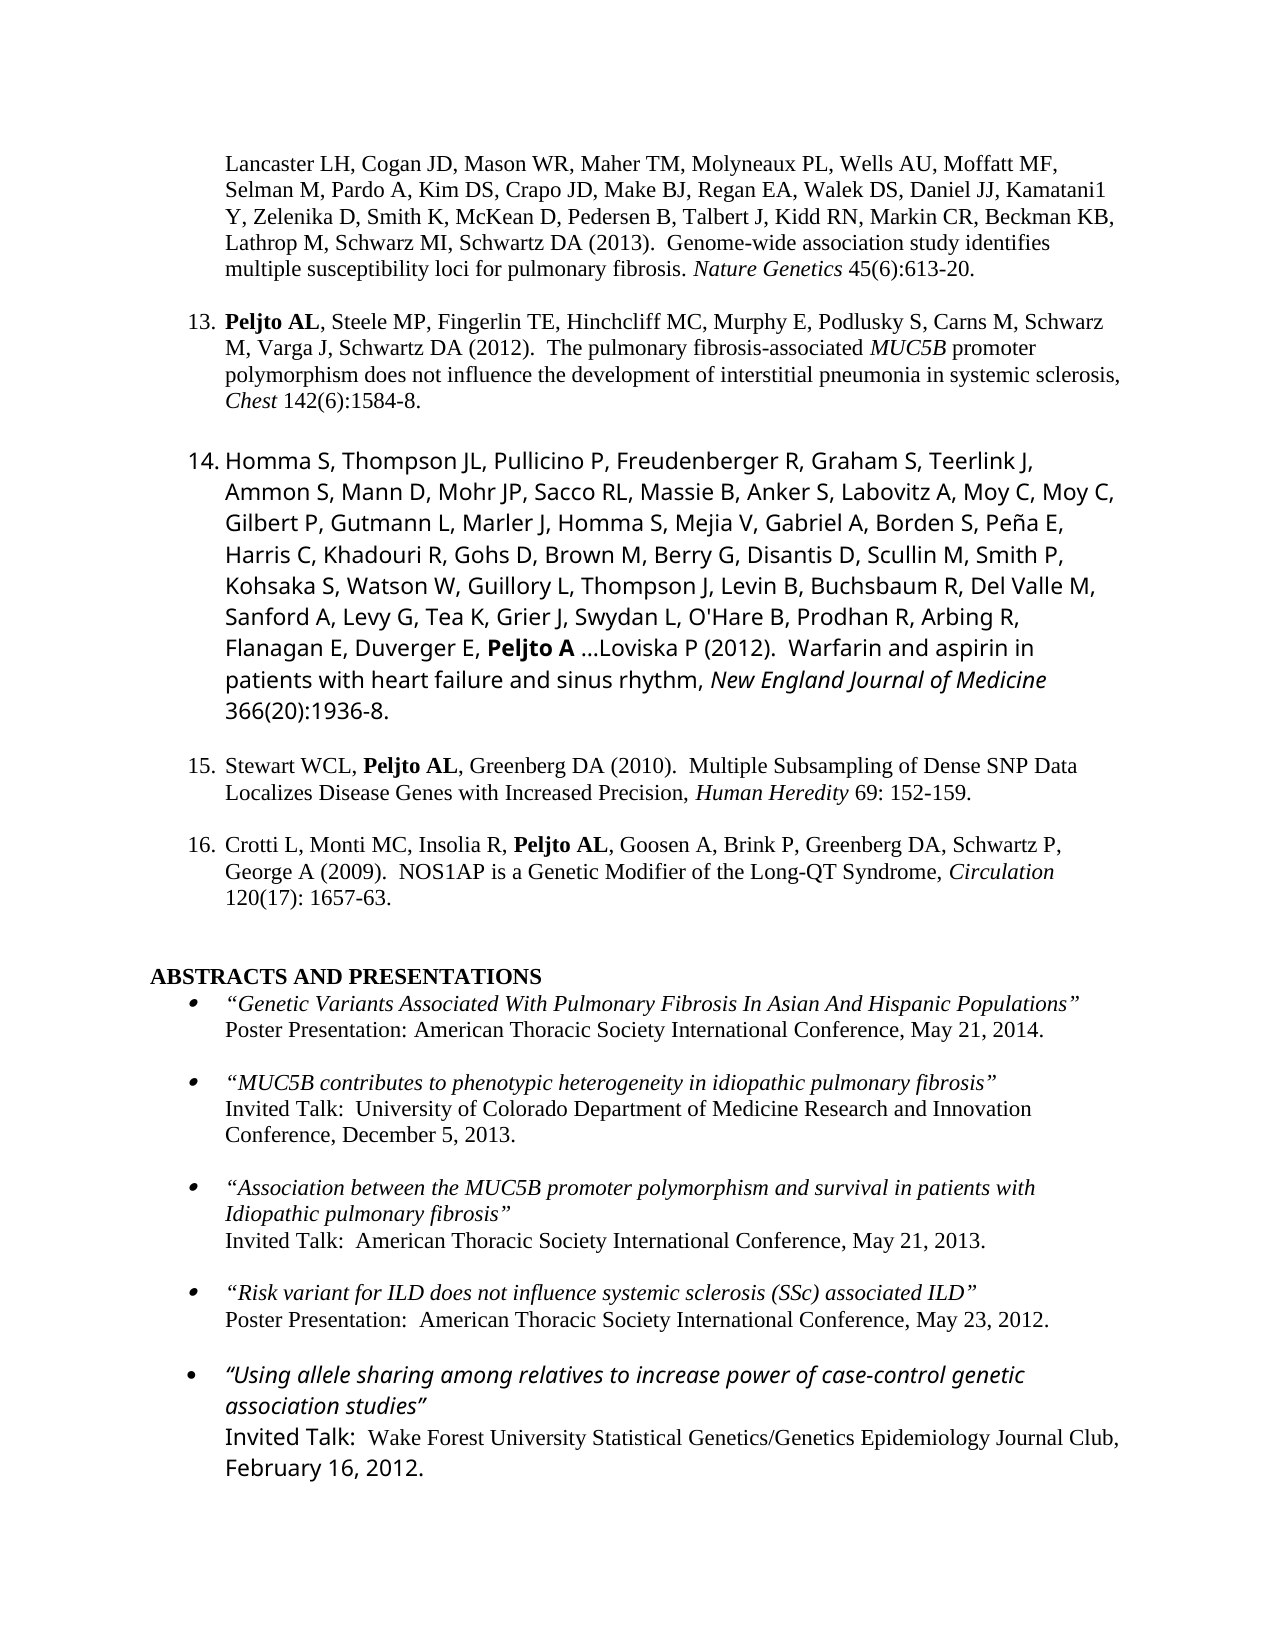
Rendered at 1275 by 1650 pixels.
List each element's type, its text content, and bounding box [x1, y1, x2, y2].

text Invited Talk: American Thoracic Society International Conference, May 21, 2013. [225, 1227, 1125, 1253]
text Invited Talk: University of Colorado Department of Medicine Research and Innovation Conference, December 5, 2013. [225, 1095, 1125, 1148]
text ABSTRACTS AND PRESENTATIONS [150, 963, 1125, 989]
list Stewart WCL, Peljto AL, Greenberg DA (2010). Multiple Subsampling of Dense SNP Data Localizes Disease Genes with Increased Precision, Human Heredity 69: 152-159. [187, 752, 1125, 805]
list “Using allele sharing among relatives to increase power of case-control genetic association studies” [187, 1358, 1125, 1421]
list “Association between the MUC5B promoter polymorphism and survival in patients with Idiopathic pulmonary fibrosis” [187, 1174, 1125, 1227]
text Poster Presentation: American Thoracic Society International Conference, May 21, 2014. [225, 1016, 1125, 1042]
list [187, 150, 1125, 282]
text Poster Presentation: American Thoracic Society International Conference, May 23, 2012. [225, 1306, 1125, 1332]
list “MUC5B contributes to phenotypic heterogeneity in idiopathic pulmonary fibrosis” [187, 1069, 1125, 1095]
list Peljto AL, Steele MP, Fingerlin TE, Hinchcliff MC, Murphy E, Podlusky S, Carns M, Schwarz M, Varga J, Schwartz DA (2012). The pulmonary fibrosis-associated MUC5B promoter polymorphism does not influence the development of interstitial pneumonia in systemic sclerosis, Chest 142(6):1584-8. [187, 308, 1125, 413]
list Homma S, Thompson JL, Pullicino P, Freudenberger R, Graham S, Teerlink J, Ammon S, Mann D, Mohr JP, Sacco RL, Massie B, Anker S, Labovitz A, Moy C, Moy C, Gilbert P, Gutmann L, Marler J, Homma S, Mejia V, Gabriel A, Borden S, Peña E, Harris C, Khadouri R, Gohs D, Brown M, Berry G, Disantis D, Scullin M, Smith P, Kohsaka S, Watson W, Guillory L, Thompson J, Levin B, Buchsbaum R, Del Valle M, Sanford A, Levy G, Tea K, Grier J, Swydan L, O'Hare B, Prodhan R, Arbing R, Flanagan E, Duverger E, Peljto A …Loviska P (2012). Warfarin and aspirin in patients with heart failure and sinus rhythm, New England Journal of Medicine 366(20):1936-8. [187, 445, 1125, 726]
list “Risk variant for ILD does not influence systemic sclerosis (SSc) associated ILD” [187, 1279, 1125, 1306]
list “Genetic Variants Associated With Pulmonary Fibrosis In Asian And Hispanic Populations” [187, 989, 1125, 1016]
text Invited Talk: Wake Forest University Statistical Genetics/Genetics Epidemiology Journal Club, February 16, 2012. [225, 1421, 1125, 1483]
list Crotti L, Monti MC, Insolia R, Peljto AL, Goosen A, Brink P, Greenberg DA, Schwartz P, George A (2009). NOS1AP is a Genetic Modifier of the Long-QT Syndrome, Circulation 120(17): 1657-63. [187, 831, 1125, 911]
